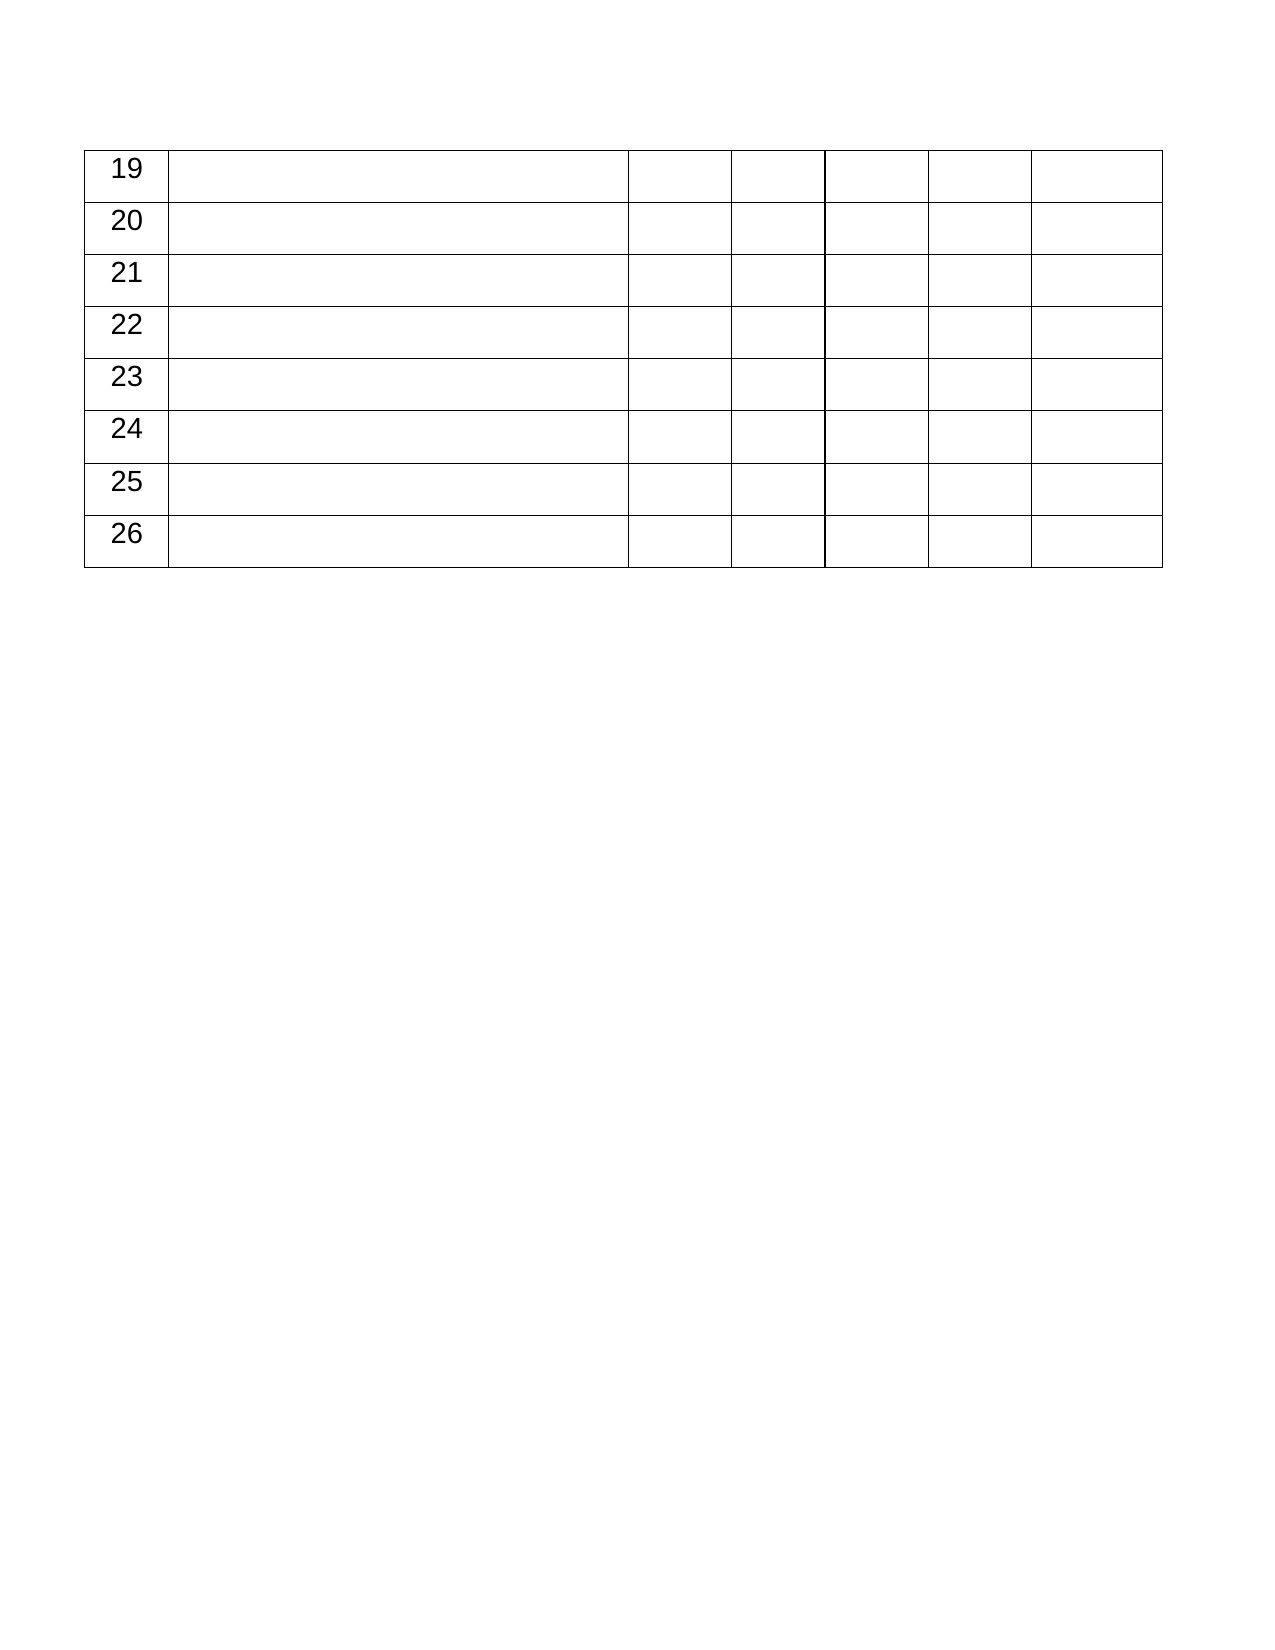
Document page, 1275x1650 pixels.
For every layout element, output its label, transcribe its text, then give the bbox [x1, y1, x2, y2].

table_cell [1032, 255, 1162, 306]
table_cell [826, 151, 928, 202]
table_cell 25 [85, 464, 168, 514]
table_cell [629, 255, 731, 306]
table_cell 23 [85, 359, 168, 410]
table_cell [732, 464, 824, 514]
table_cell [169, 411, 628, 462]
table_cell [629, 307, 731, 358]
table_cell 24 [85, 411, 168, 462]
table_cell [826, 411, 928, 462]
table_cell [1032, 203, 1162, 254]
table_cell 21 [85, 255, 168, 306]
table_cell [826, 255, 928, 306]
table_cell [732, 307, 824, 358]
table_cell [1032, 411, 1162, 462]
table_cell [169, 203, 628, 254]
table_cell [169, 464, 628, 514]
table_cell [629, 151, 731, 202]
table_cell 19 [85, 151, 168, 202]
table_cell [826, 307, 928, 358]
table_cell [1032, 307, 1162, 358]
table_cell [929, 255, 1031, 306]
table_cell [732, 255, 824, 306]
table_cell [732, 151, 824, 202]
table_cell [732, 203, 824, 254]
table_cell [929, 359, 1031, 410]
table_cell [929, 411, 1031, 462]
table_cell [1032, 516, 1162, 567]
table_cell 20 [85, 203, 168, 254]
table_cell [169, 151, 628, 202]
table_cell [929, 151, 1031, 202]
table_cell [826, 516, 928, 567]
table_cell [929, 307, 1031, 358]
table_cell [629, 203, 731, 254]
table_cell [169, 255, 628, 306]
table_cell [1032, 151, 1162, 202]
table_cell [826, 359, 928, 410]
table_cell [929, 516, 1031, 567]
table_cell [732, 359, 824, 410]
table_cell [629, 411, 731, 462]
table_cell [169, 359, 628, 410]
table_cell [169, 516, 628, 567]
table_cell [732, 516, 824, 567]
table_cell [629, 464, 731, 514]
table_cell [929, 464, 1031, 514]
table_cell [1032, 464, 1162, 514]
table_cell [826, 464, 928, 514]
table_cell [826, 203, 928, 254]
table_cell [629, 516, 731, 567]
table_cell 22 [85, 307, 168, 358]
table_cell [169, 307, 628, 358]
table_cell [929, 203, 1031, 254]
table_cell 26 [85, 516, 168, 567]
table_cell [732, 411, 824, 462]
table_cell [1032, 359, 1162, 410]
table_cell [629, 359, 731, 410]
